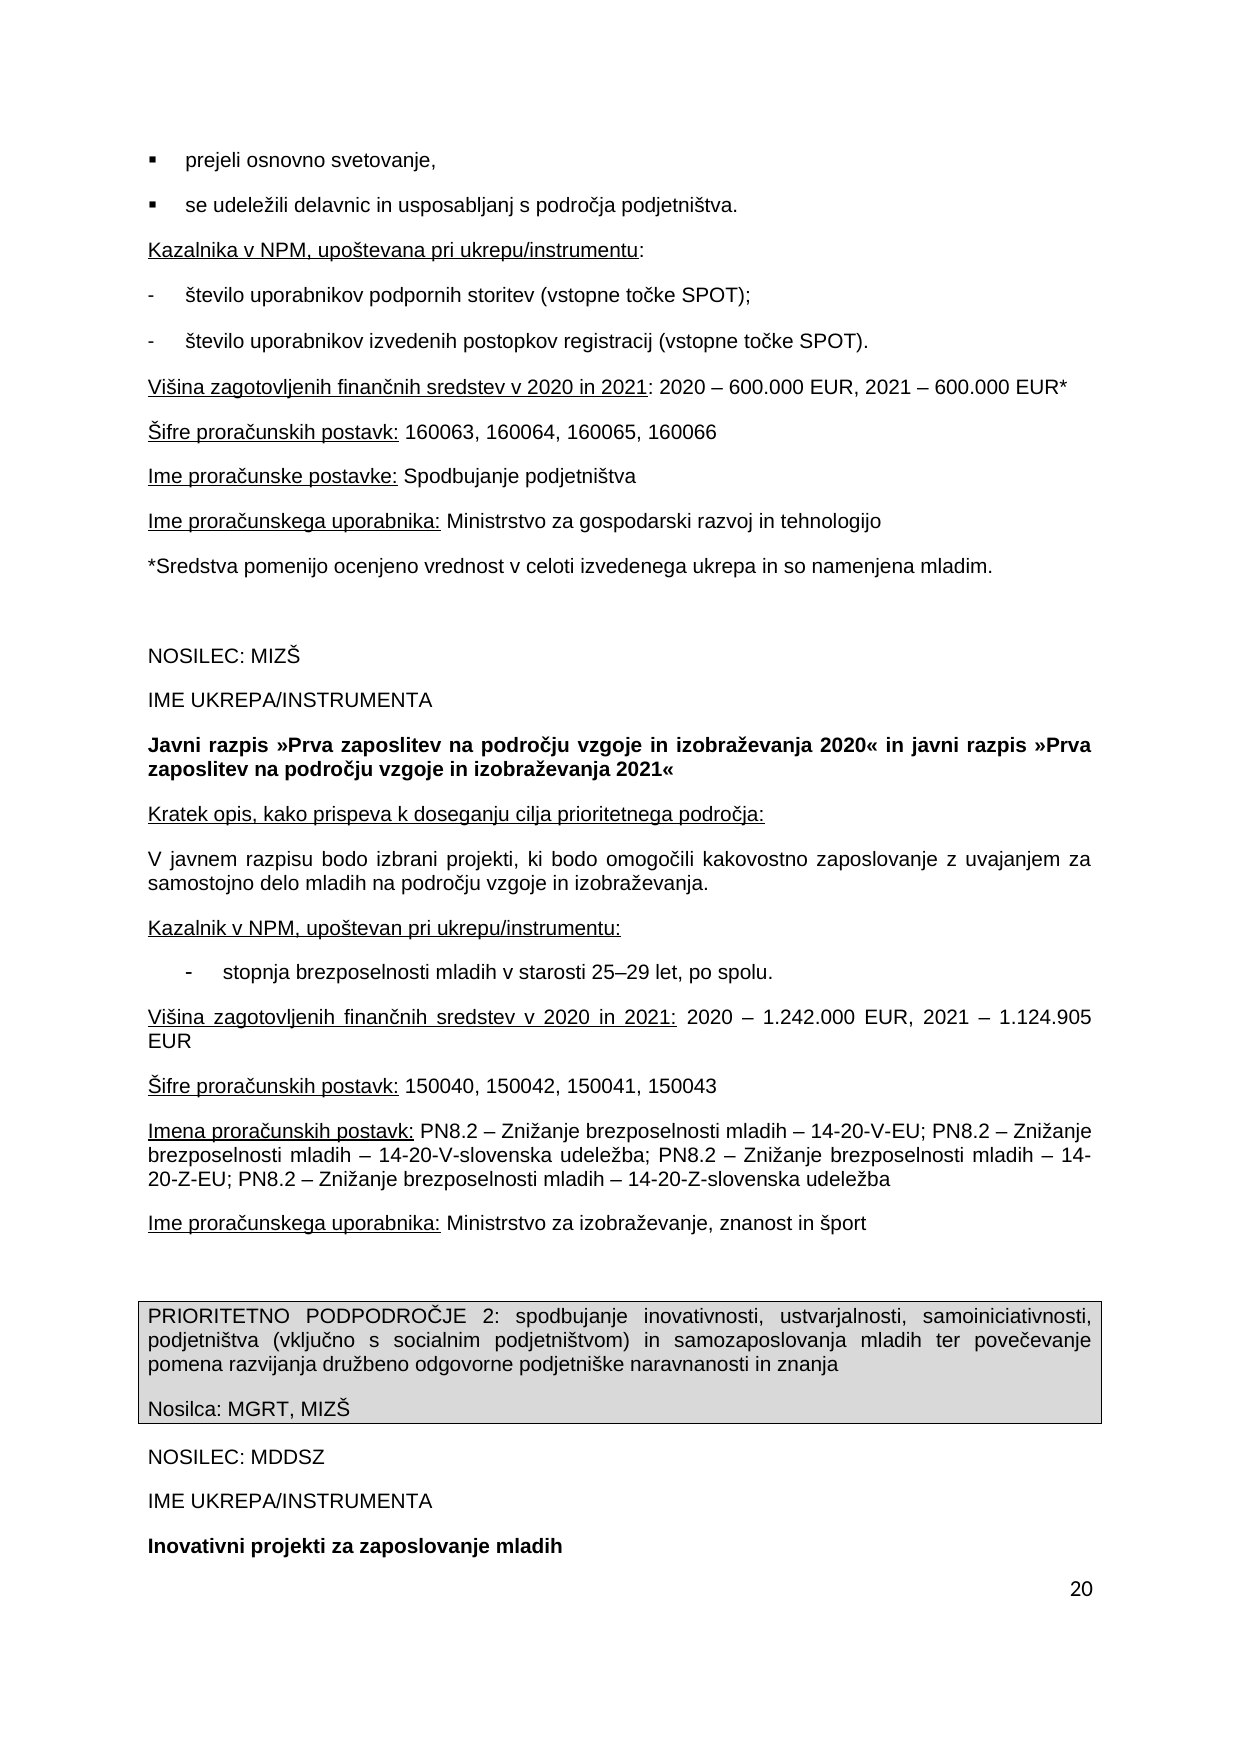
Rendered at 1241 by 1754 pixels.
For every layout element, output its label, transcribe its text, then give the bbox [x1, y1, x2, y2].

list prejeli osnovno svetovanje, [148, 148, 1093, 172]
text NOSILEC: MIZŠ [148, 643, 1093, 667]
text PRIORITETNO PODPODROČJE 2: spodbujanje inovativnosti, ustvarjalnosti, samoiniciativnosti, podjetništva (vključno s socialnim podjetništvom) in samozaposlovanja mladih ter povečevanje pomena razvijanja družbeno odgovorne podjetniške naravnanosti in znanja [139, 1302, 1101, 1376]
text V javnem razpisu bodo izbrani projekti, ki bodo omogočili kakovostno zaposlovanje z uvajanjem za samostojno delo mladih na področju vzgoje in izobraževanja. [148, 847, 1093, 894]
text Kazalnik v NPM, upoštevan pri ukrepu/instrumentu: [148, 915, 1093, 939]
text Višina zagotovljenih finančnih sredstev v 2020 in 2021: 2020 – 1.242.000 EUR, 2021 – 1.124.905 EUR [148, 1005, 1093, 1053]
text Javni razpis »Prva zaposlitev na področju vzgoje in izobraževanja 2020« in javni razpis »Prva zaposlitev na področju vzgoje in izobraževanja 2021« [148, 733, 1093, 781]
text Kazalnika v NPM, upoštevana pri ukrepu/instrumentu: [148, 237, 1093, 261]
text Višina zagotovljenih finančnih sredstev v 2020 in 2021: 2020 – 600.000 EUR, 2021 – 600.000 EUR* [148, 375, 1093, 399]
text Inovativni projekti za zaposlovanje mladih [148, 1534, 1093, 1558]
text NOSILEC: MDDSZ [148, 1444, 1093, 1468]
list število uporabnikov izvedenih postopkov registracij (vstopne točke SPOT). [148, 328, 1093, 354]
list se udeležili delavnic in usposabljanj s področja podjetništva. [148, 192, 1093, 217]
text Ime proračunskega uporabnika: Ministrstvo za gospodarski razvoj in tehnologijo [148, 509, 1093, 533]
text Ime proračunskega uporabnika: Ministrstvo za izobraževanje, znanost in šport [148, 1211, 1093, 1235]
text IME UKREPA/INSTRUMENTA [148, 1489, 1093, 1513]
text Ime proračunske postavke: Spodbujanje podjetništva [148, 464, 1093, 488]
text IME UKREPA/INSTRUMENTA [148, 688, 1093, 712]
text Šifre proračunskih postavk: 150040, 150042, 150041, 150043 [148, 1074, 1093, 1098]
text Kratek opis, kako prispeva k doseganju cilja prioritetnega področja: [148, 802, 1093, 826]
list stopnja brezposelnosti mladih v starosti 25–29 let, po spolu. [185, 960, 1093, 984]
text Šifre proračunskih postavk: 160063, 160064, 160065, 160066 [148, 419, 1093, 443]
text Imena proračunskih postavk: PN8.2 – Znižanje brezposelnosti mladih – 14-20-V-EU; PN8.2 – Znižanje brezposelnosti mladih – 14-20-V-slovenska udeležba; PN8.2 – Znižanje brezposelnosti mladih – 14-20-Z-EU; PN8.2 – Znižanje brezposelnosti mladih – 14-20-Z-slovenska udeležba [148, 1118, 1093, 1190]
text *Sredstva pomenijo ocenjeno vrednost v celoti izvedenega ukrepa in so namenjena mladim. [148, 554, 1093, 578]
list število uporabnikov podpornih storitev (vstopne točke SPOT); [148, 282, 1093, 308]
text Nosilca: MGRT, MIZŠ [139, 1393, 1101, 1423]
